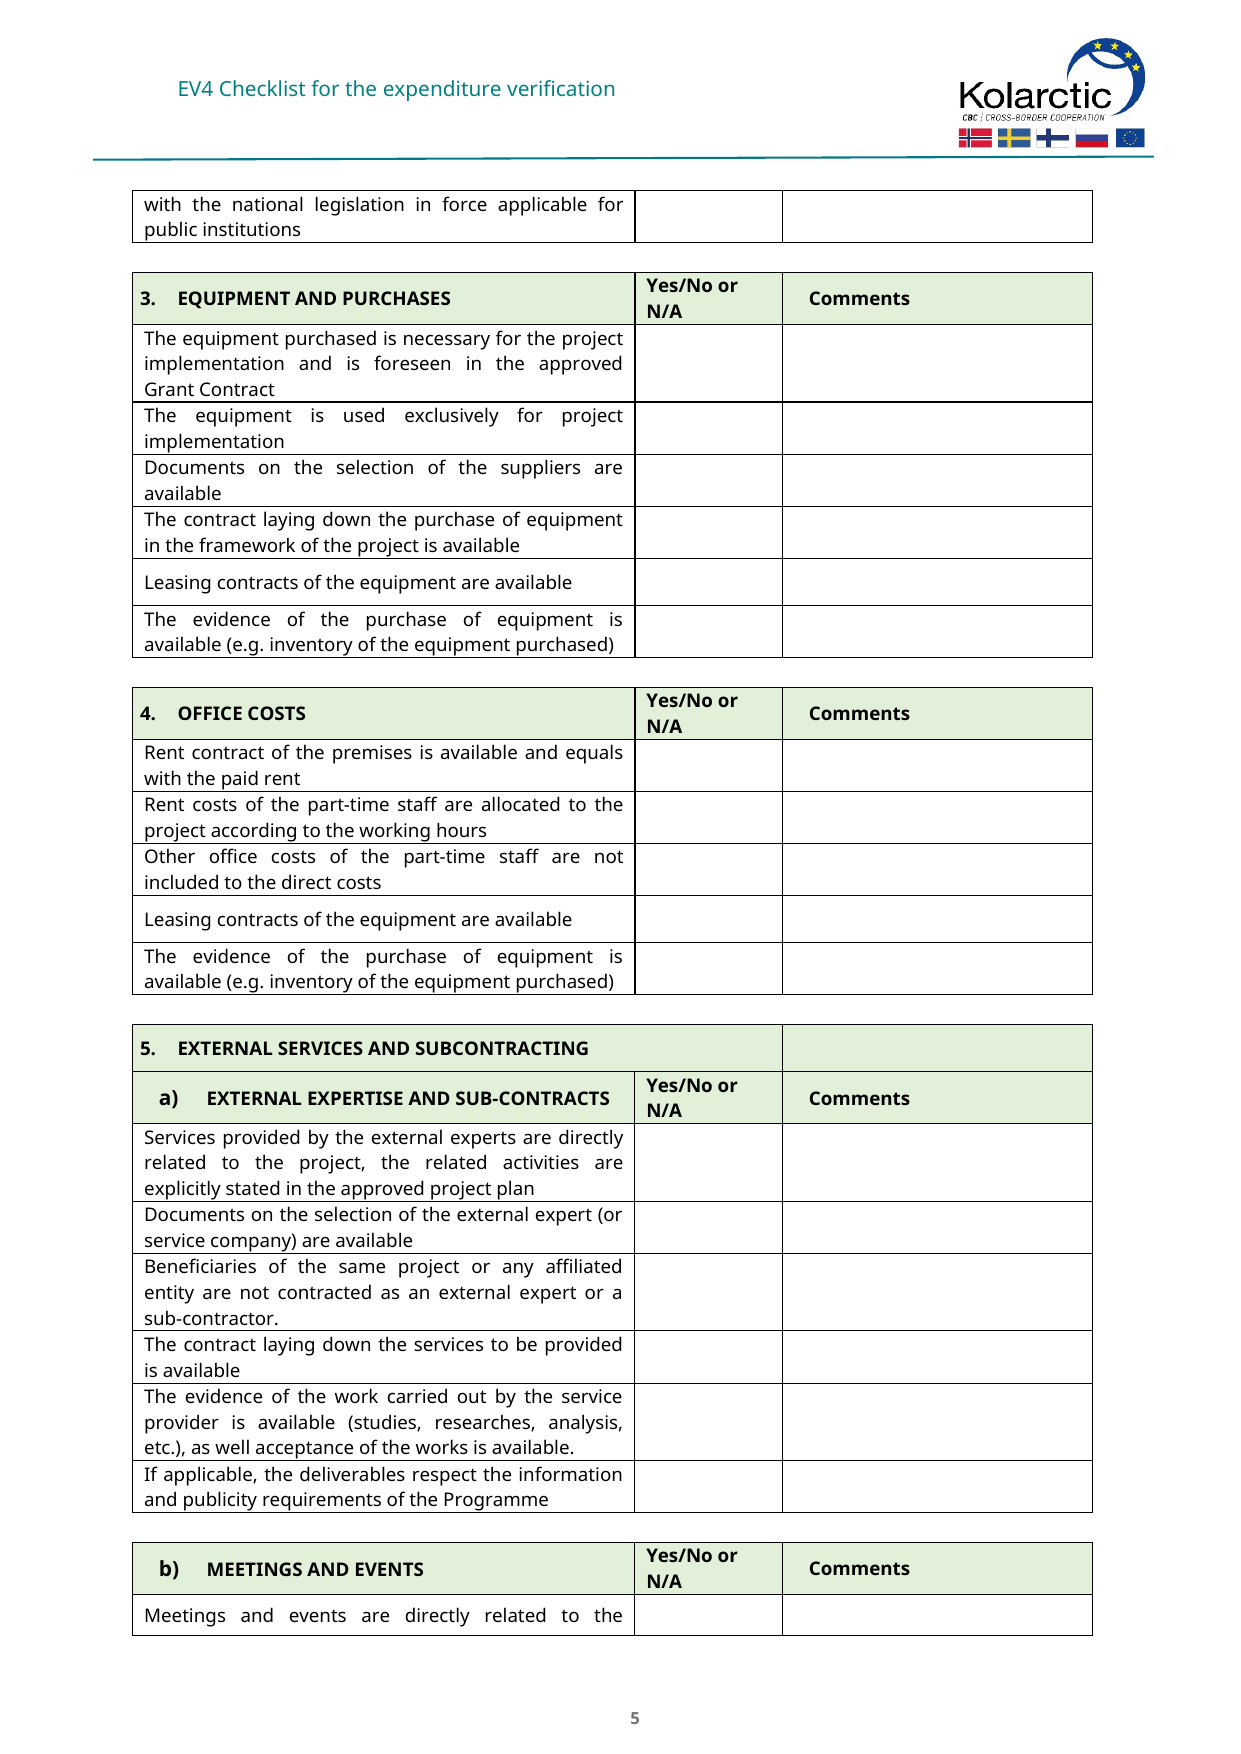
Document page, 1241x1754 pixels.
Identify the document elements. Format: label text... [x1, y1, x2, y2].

table_cell The contract laying down the purchase of equipment in the framework of the project is available [133, 507, 634, 558]
table_cell [636, 896, 782, 942]
table_cell The contract laying down the services to be provided is available [133, 1331, 634, 1382]
table_cell [783, 455, 1092, 506]
table_header Comments [783, 273, 1092, 324]
table_header MEETINGS AND EVENTS [133, 1543, 634, 1594]
table_cell [783, 1461, 1092, 1512]
table_cell Meetings and events are directly related to the project, the related activities are explicitly stated in the approved project plan [133, 1595, 634, 1635]
table_cell [783, 325, 1092, 401]
table_header Yes/No or N/A [636, 273, 782, 324]
table_cell The evidence of the purchase of equipment is available (e.g. inventory of the equipment purchased) [133, 606, 634, 657]
table_cell Documents on the selection of the suppliers are available [133, 455, 634, 506]
table_cell [783, 191, 1092, 242]
table_cell [636, 191, 782, 242]
table_cell Comments [783, 1072, 1092, 1123]
table_cell Leasing contracts of the equipment are available [133, 559, 634, 605]
table_cell Leasing contracts of the equipment are available [133, 896, 634, 942]
table_cell [635, 1461, 782, 1512]
table_header Yes/No or N/A [636, 688, 782, 739]
table_cell [636, 403, 782, 453]
table_cell [783, 559, 1092, 605]
table_cell If applicable, the deliverables respect the information and publicity requirements of the Programme [133, 1461, 634, 1512]
table_cell [636, 507, 782, 558]
table_cell The equipment is used exclusively for project implementation [133, 403, 634, 453]
table_cell [783, 844, 1092, 895]
table_cell Yes/No or N/A [635, 1072, 782, 1123]
table_cell [783, 1331, 1092, 1382]
table_header Comments [783, 688, 1092, 739]
table_cell The evidence of the purchase of equipment is available (e.g. inventory of the equipment purchased) [133, 943, 634, 994]
table_cell Rent costs of the part-time staff are allocated to the project according to the working hours [133, 792, 634, 843]
table_cell The evidence of the work carried out by the service provider is available (studies, researches, analysis, etc.), as well acceptance of the works is available. [133, 1384, 634, 1460]
table_header EXTERNAL SERVICES AND SUBCONTRACTING [133, 1025, 782, 1071]
table_cell [783, 1254, 1092, 1330]
table_cell [783, 403, 1092, 453]
table_cell [783, 740, 1092, 791]
table_cell The equipment purchased is necessary for the project implementation and is foreseen in the approved Grant Contract [133, 325, 634, 401]
table_cell [635, 1595, 782, 1635]
table_header [783, 1025, 1092, 1071]
table_cell [635, 1384, 782, 1460]
table_cell [635, 1202, 782, 1253]
table_cell [636, 740, 782, 791]
table_cell [636, 943, 782, 994]
table_cell Rent contract of the premises is available and equals with the paid rent [133, 740, 634, 791]
table_cell [636, 844, 782, 895]
table_cell [783, 507, 1092, 558]
table_cell Beneficiaries of the same project or any affiliated entity are not contracted as an external expert or a sub-contractor. [133, 1254, 634, 1330]
table_cell [783, 1202, 1092, 1253]
table_cell [636, 559, 782, 605]
table_cell Documents on the selection of the external expert (or service company) are available [133, 1202, 634, 1253]
table_cell [783, 606, 1092, 657]
table_cell [783, 1595, 1092, 1635]
table_cell [783, 896, 1092, 942]
table_header Yes/No or N/A [635, 1543, 782, 1594]
table_cell [635, 1331, 782, 1382]
table_cell Other office costs of the part-time staff are not included to the direct costs [133, 844, 634, 895]
table_cell [635, 1124, 782, 1201]
table_cell Services provided by the external experts are directly related to the project, the related activities are explicitly stated in the approved project plan [133, 1124, 634, 1201]
table_cell [636, 792, 782, 843]
table_cell [636, 455, 782, 506]
table_cell [783, 1124, 1092, 1201]
table_header EQUIPMENT AND PURCHASES [133, 273, 634, 324]
table_cell The expenses with subsistence costs should comply with the national legislation in force applicable for public institutions [133, 191, 634, 242]
table_cell [783, 943, 1092, 994]
table_header OFFICE COSTS [133, 688, 634, 739]
table_cell [636, 325, 782, 401]
table_cell [783, 1384, 1092, 1460]
picture [941, 29, 1155, 161]
table_header Comments [783, 1543, 1092, 1594]
table_cell EXTERNAL EXPERTISE AND SUB-CONTRACTS [133, 1072, 634, 1123]
table_cell [636, 606, 782, 657]
table_cell [783, 792, 1092, 843]
table_cell [635, 1254, 782, 1330]
